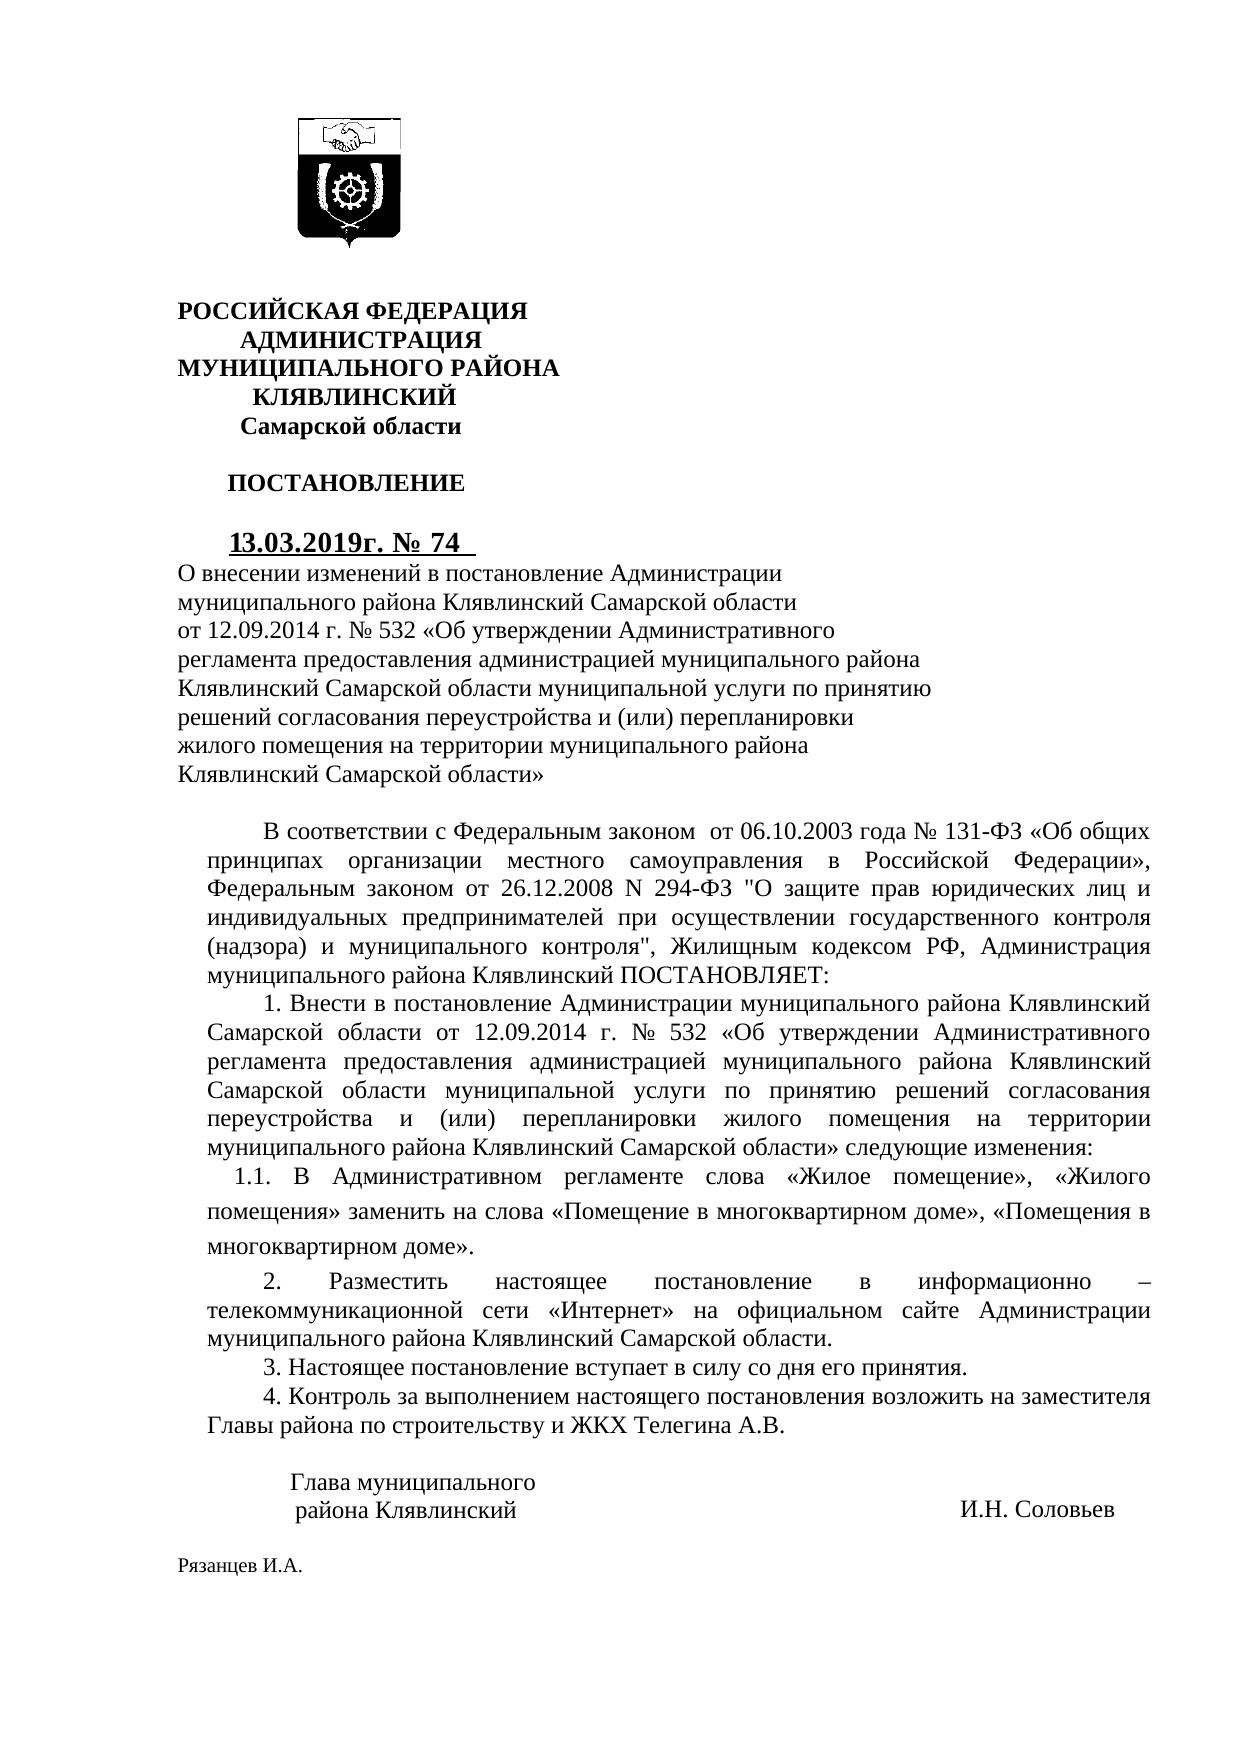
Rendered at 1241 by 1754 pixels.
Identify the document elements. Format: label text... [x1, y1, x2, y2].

text О внесении изменений в постановление Администрации [177, 558, 1152, 587]
text 13.03.2019г. № 74 [177, 530, 1188, 558]
text АДМИНИСТРАЦИЯ [177, 325, 1152, 353]
table_header И.Н. Соловьев [875, 1467, 1200, 1524]
text Самарской области [177, 411, 1152, 440]
text муниципального района Клявлинский Самарской области [177, 587, 1152, 616]
text ПОСТАНОВЛЕНИЕ [177, 468, 1152, 496]
text 2. Разместить настоящее постановление в информационно – телекоммуникационной сети «Интернет» на официальном сайте Администрации муниципального района Клявлинский Самарской области. [207, 1266, 1152, 1352]
text решений согласования переустройства и (или) перепланировки [177, 702, 1152, 731]
text Клявлинский Самарской области» [177, 759, 1152, 788]
text 1. Внести в постановление Администрации муниципального района Клявлинский Самарской области от 12.09.2014 г. № 532 «Об утверждении Административного регламента предоставления администрацией муниципального района Клявлинский Самарской области муниципальной услуги по принятию решений согласования переустройства и (или) перепланировки жилого помещения на территории муниципального района Клявлинский Самарской области» следующие изменения: [207, 988, 1152, 1161]
text 4. Контроль за выполнением настоящего постановления возложить на заместителя Главы района по строительству и ЖКХ Телегина А.В. [207, 1381, 1152, 1438]
text Рязанцев И.А. [177, 1553, 1152, 1577]
table_header Глава муниципального района Клявлинский [166, 1467, 875, 1524]
text Клявлинский Самарской области муниципальной услуги по принятию [177, 673, 1152, 702]
text РОССИЙСКАЯ ФЕДЕРАЦИЯ [177, 296, 1152, 325]
text КЛЯВЛИНСКИЙ [177, 382, 1152, 411]
text 1.1. В Административном регламенте слова «Жилое помещение», «Жилого помещения» заменить на слова «Помещение в многоквартирном доме», «Помещения в многоквартирном доме». [207, 1161, 1152, 1260]
text МУНИЦИПАЛЬНОГО РАЙОНА [177, 353, 1152, 382]
text 3. Настоящее постановление вступает в силу со дня его принятия. [207, 1352, 1152, 1381]
text жилого помещения на территории муниципального района [177, 731, 1152, 759]
text В соответствии с Федеральным законом от 06.10.2003 года № 131-ФЗ «Об общих принципах организации местного самоуправления в Российской Федерации», Федеральным законом от 26.12.2008 N 294-ФЗ "О защите прав юридических лиц и индивидуальных предпринимателей при осуществлении государственного контроля (надзора) и муниципального контроля", Жилищным кодексом РФ, Администрация муниципального района Клявлинский ПОСТАНОВЛЯЕТ: [207, 816, 1152, 988]
text регламента предоставления администрацией муниципального района [177, 644, 1152, 673]
picture [297, 118, 401, 248]
text от 12.09.2014 г. № 532 «Об утверждении Административного [177, 616, 1152, 644]
